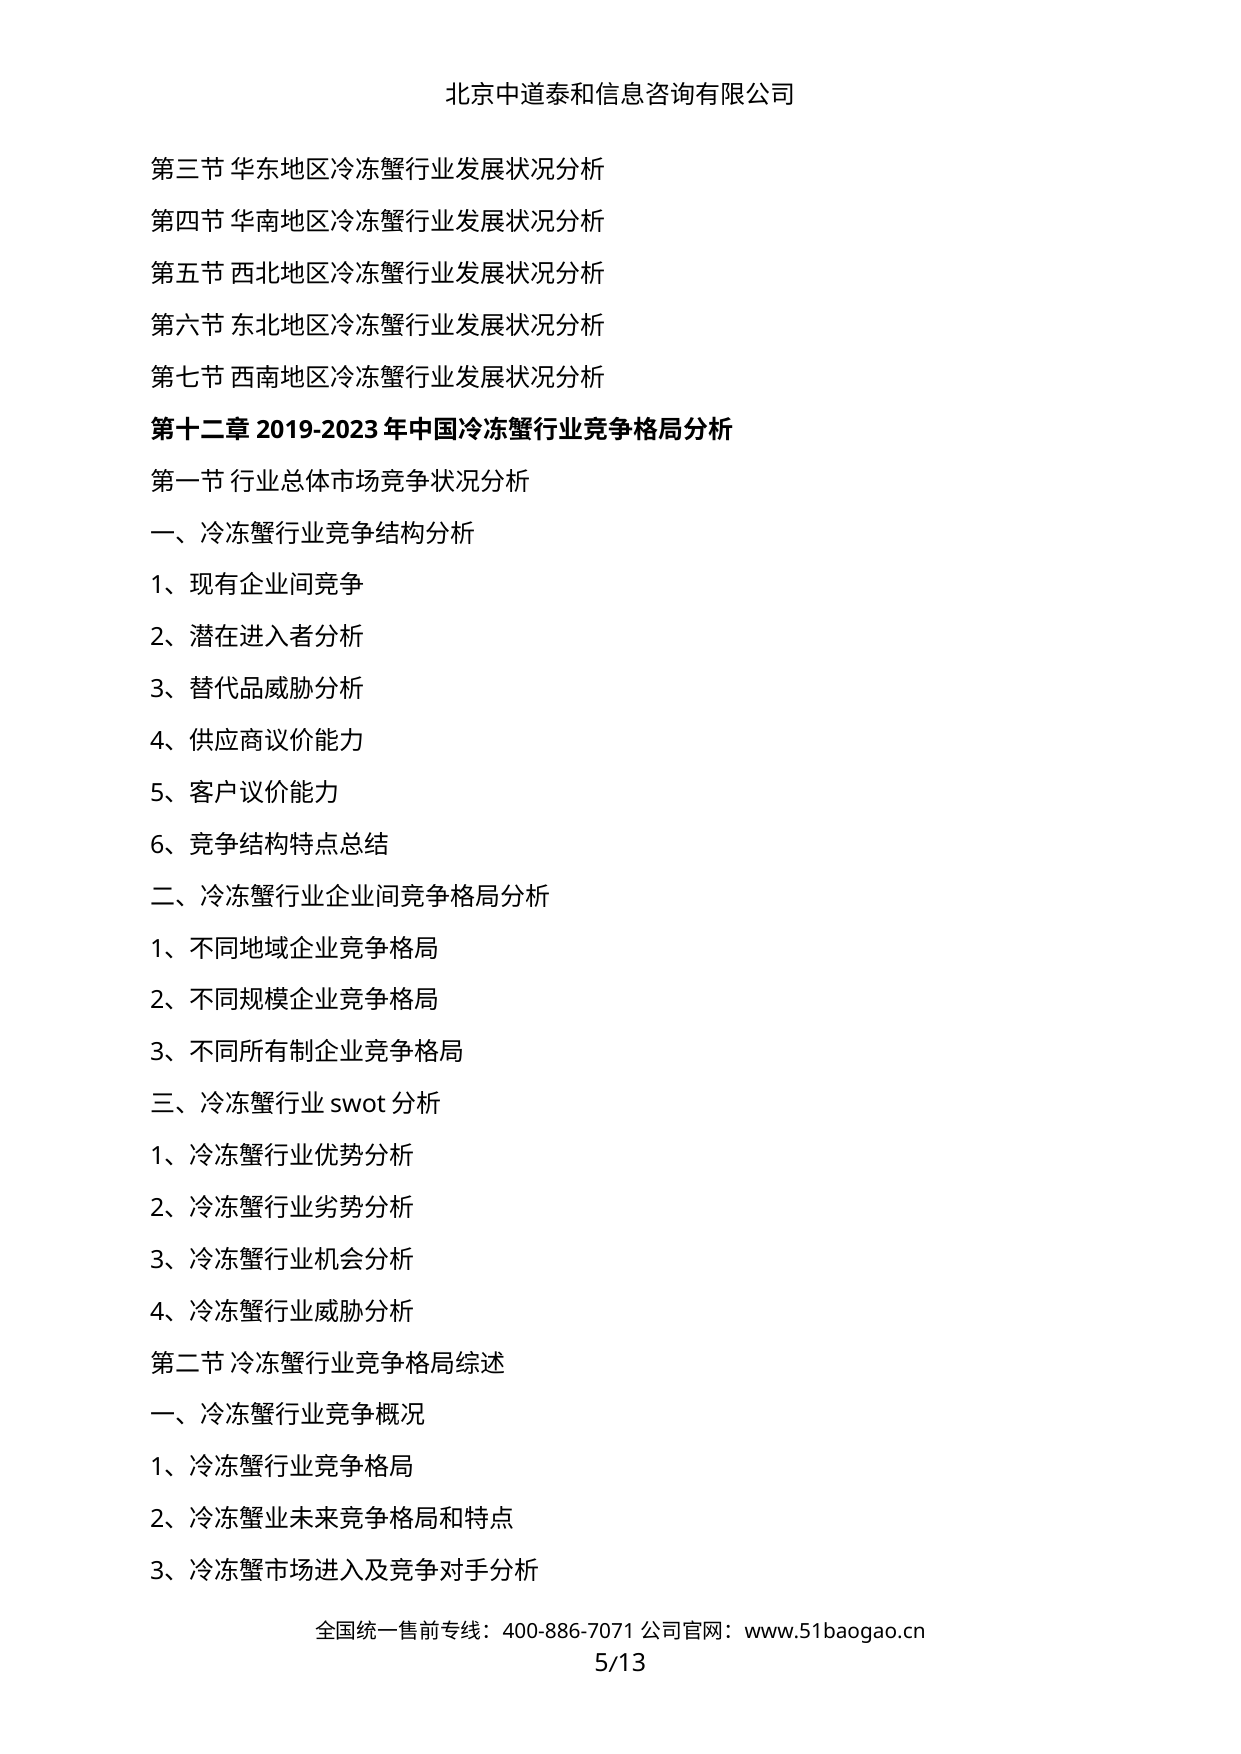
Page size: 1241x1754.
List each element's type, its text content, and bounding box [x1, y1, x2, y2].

text 5、客户议价能力 [150, 772, 1090, 809]
text 2、潜在进入者分析 [150, 617, 1090, 653]
text 4、供应商议价能力 [150, 721, 1090, 757]
text 2、不同规模企业竞争格局 [150, 980, 1090, 1016]
text 1、现有企业间竞争 [150, 565, 1090, 601]
text 一、冷冻蟹行业竞争概况 [150, 1395, 1090, 1431]
text 第五节 西北地区冷冻蟹行业发展状况分析 [150, 254, 1090, 290]
text 第四节 华南地区冷冻蟹行业发展状况分析 [150, 202, 1090, 238]
text 1、冷冻蟹行业竞争格局 [150, 1447, 1090, 1483]
text 6、竞争结构特点总结 [150, 824, 1090, 861]
text 4、冷冻蟹行业威胁分析 [150, 1291, 1090, 1327]
text 二、冷冻蟹行业企业间竞争格局分析 [150, 876, 1090, 912]
text 三、冷冻蟹行业swot分析 [150, 1084, 1090, 1120]
text 1、不同地域企业竞争格局 [150, 928, 1090, 964]
text 3、不同所有制企业竞争格局 [150, 1032, 1090, 1068]
text 2、冷冻蟹行业劣势分析 [150, 1187, 1090, 1224]
text 第二节 冷冻蟹行业竞争格局综述 [150, 1343, 1090, 1379]
text 第六节 东北地区冷冻蟹行业发展状况分析 [150, 306, 1090, 342]
text 3、冷冻蟹市场进入及竞争对手分析 [150, 1551, 1090, 1587]
text 1、冷冻蟹行业优势分析 [150, 1136, 1090, 1172]
text 一、冷冻蟹行业竞争结构分析 [150, 513, 1090, 549]
text 第三节 华东地区冷冻蟹行业发展状况分析 [150, 150, 1090, 186]
text 2、冷冻蟹业未来竞争格局和特点 [150, 1499, 1090, 1535]
text 第十二章 2019-2023年中国冷冻蟹行业竞争格局分析 [150, 409, 1090, 446]
text 3、冷冻蟹行业机会分析 [150, 1239, 1090, 1276]
text 3、替代品威胁分析 [150, 669, 1090, 705]
text 第一节 行业总体市场竞争状况分析 [150, 461, 1090, 497]
text 第七节 西南地区冷冻蟹行业发展状况分析 [150, 357, 1090, 394]
